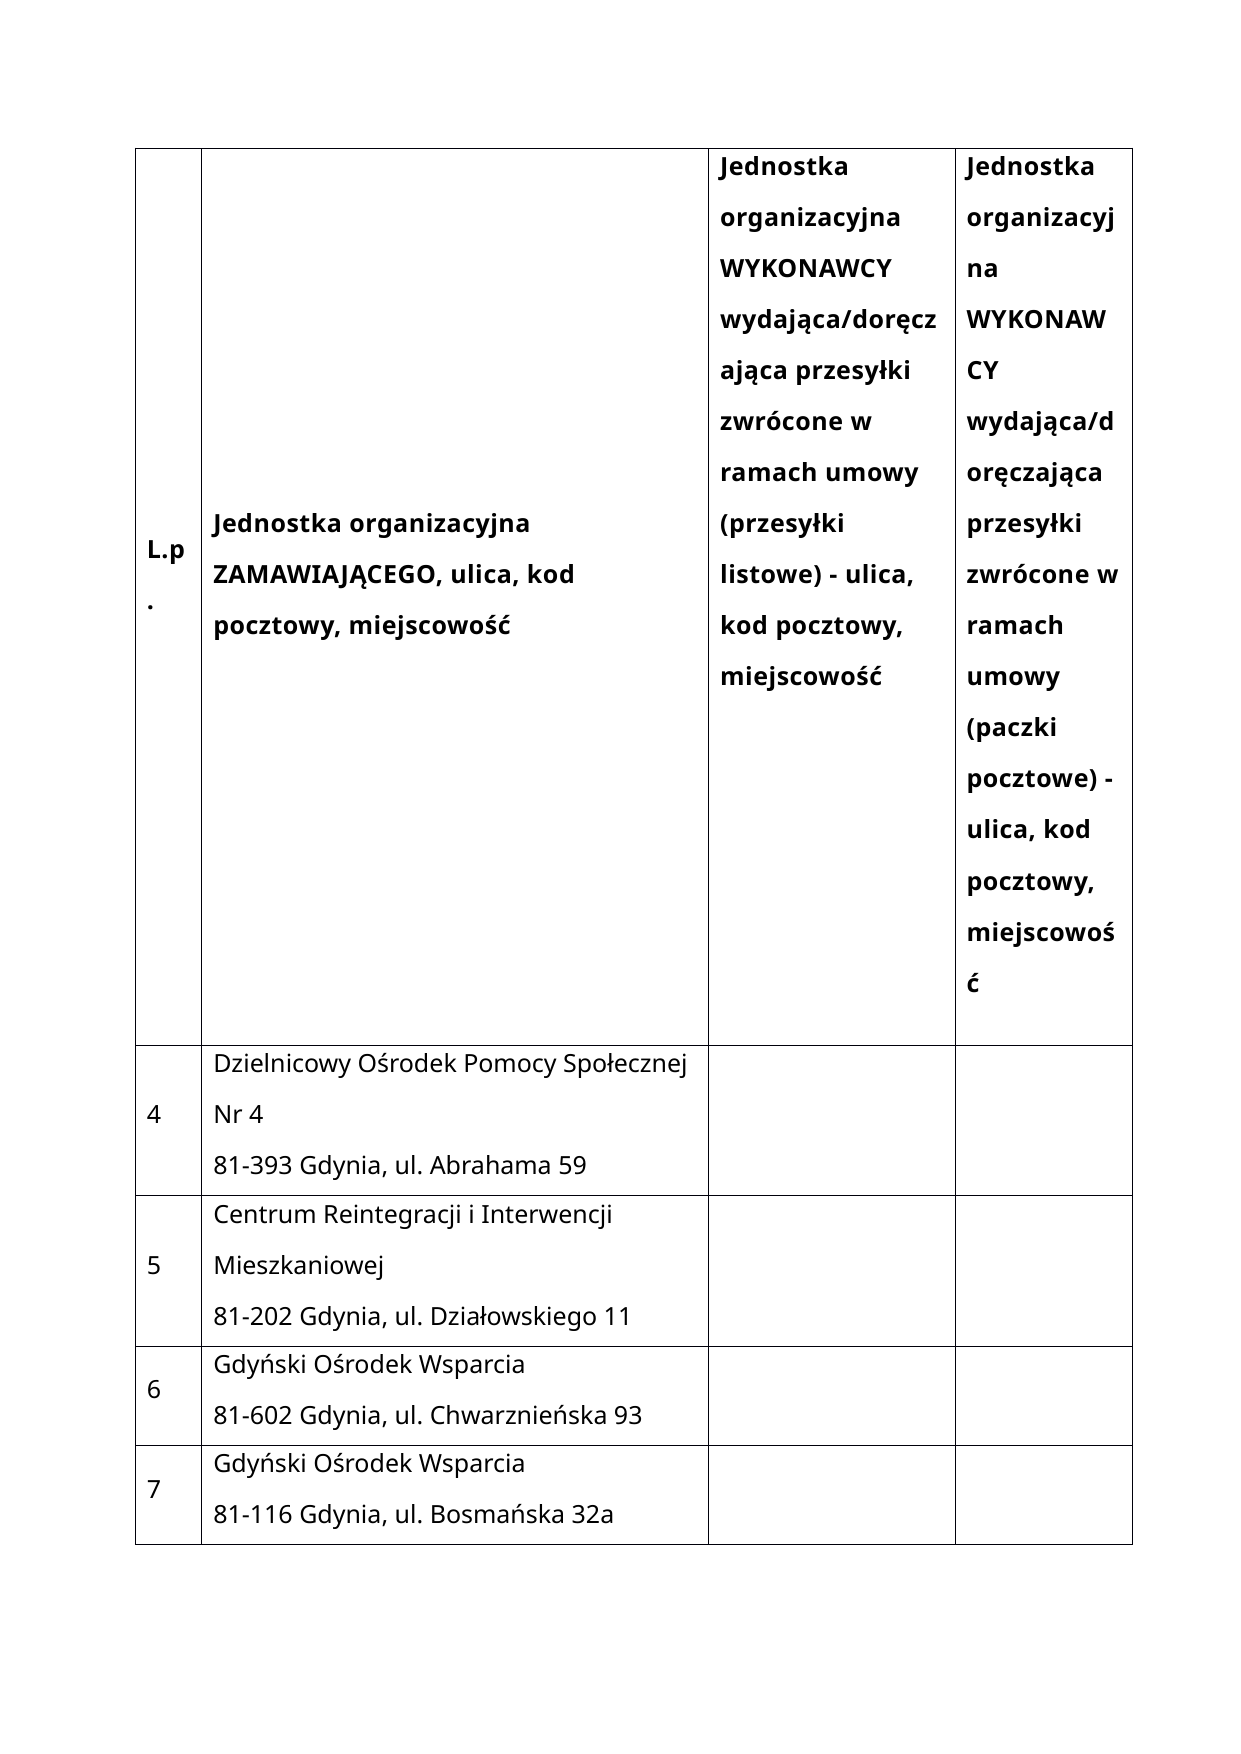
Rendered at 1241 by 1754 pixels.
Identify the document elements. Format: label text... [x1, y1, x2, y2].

table_cell 5 [136, 1196, 201, 1346]
table_header Jednostka organizacyjna WYKONAWCY wydająca/doręczająca przesyłki zwrócone w ramach umowy (przesyłki listowe) - ulica, kod pocztowy, miejscowość [709, 149, 955, 1045]
table_cell [709, 1347, 955, 1445]
table_cell [956, 1446, 1132, 1544]
table_cell [709, 1046, 955, 1195]
table_header Jednostka organizacyjna ZAMAWIAJĄCEGO, ulica, kod pocztowy, miejscowość [202, 149, 708, 1045]
table_cell Centrum Reintegracji i Interwencji Mieszkaniowej 81-202 Gdynia, ul. Działowskiego 11 [202, 1196, 708, 1346]
table_cell [956, 1196, 1132, 1346]
table_cell 7 [136, 1446, 201, 1544]
table_cell 4 [136, 1046, 201, 1195]
table_cell [956, 1046, 1132, 1195]
table_cell Gdyński Ośrodek Wsparcia 81-116 Gdynia, ul. Bosmańska 32a [202, 1446, 708, 1544]
table_header Jednostka organizacyjna WYKONAWCY wydająca/doręczająca przesyłki zwrócone w ramach umowy (paczki pocztowe) - ulica, kod pocztowy, miejscowość [956, 149, 1132, 1045]
table_cell Gdyński Ośrodek Wsparcia 81-602 Gdynia, ul. Chwarznieńska 93 [202, 1347, 708, 1445]
table_header L.p. [136, 149, 201, 1045]
table_cell [956, 1347, 1132, 1445]
table_cell [709, 1446, 955, 1544]
table_cell [709, 1196, 955, 1346]
table_cell 6 [136, 1347, 201, 1445]
table_cell Dzielnicowy Ośrodek Pomocy Społecznej Nr 4 81-393 Gdynia, ul. Abrahama 59 [202, 1046, 708, 1195]
